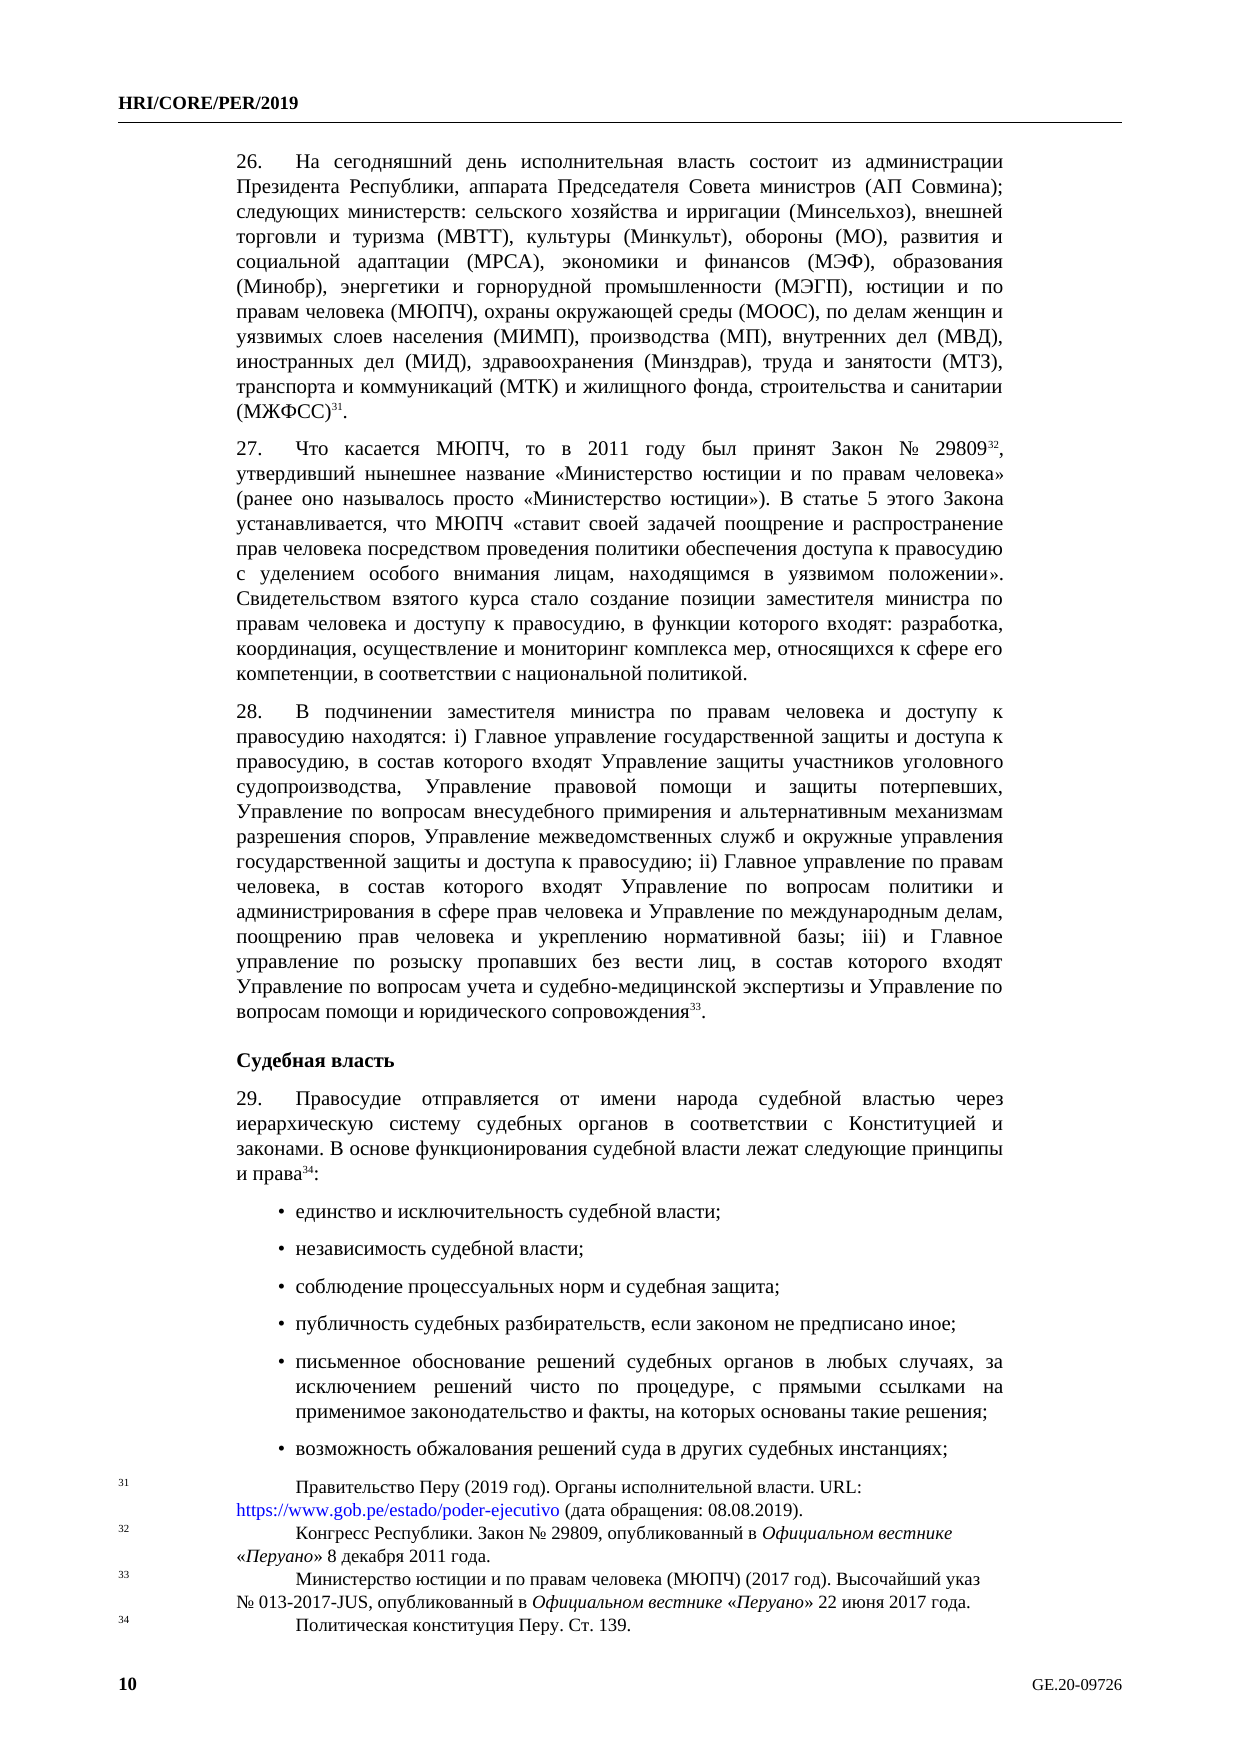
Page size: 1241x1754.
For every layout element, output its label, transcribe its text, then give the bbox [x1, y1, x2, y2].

text 26. На сегодняшний день исполнительная власть состоит из администрации Президента Республики, аппарата Председателя Совета министров (АП Совмина); следующих министерств: сельского хозяйства и ирригации (Минсельхоз), внешней торговли и туризма (МВТТ), культуры (Минкульт), обороны (МО), развития и социальной адаптации (МРСА), экономики и финансов (МЭФ), образования (Минобр), энергетики и горнорудной промышленности (МЭГП), юстиции и по правам человека (МЮПЧ), охраны окружающей среды (МООС), по делам женщин и уязвимых слоев населения (МИМП), производства (МП), внутренних дел (МВД), иностранных дел (МИД), здравоохранения (Минздрав), труда и занятости (МТЗ), транспорта и коммуникаций (МТК) и жилищного фонда, строительства и санитарии (МЖФСС). [236, 148, 1004, 423]
text Судебная власть [118, 1048, 1004, 1073]
text 29. Правосудие отправляется от имени народа судебной властью через иерархическую систему судебных органов в соответствии с Конституцией и законами. В основе функционирования судебной власти лежат следующие принципы и права: [236, 1085, 1004, 1185]
list • возможность обжалования решений суда в других судебных инстанциях; [278, 1435, 1004, 1460]
list • соблюдение процессуальных норм и судебная защита; [278, 1273, 1004, 1298]
text 27. Что касается МЮПЧ, то в 2011 году был принят Закон № 29809, утвердивший нынешнее название «Министерство юстиции и по правам человека» (ранее оно называлось просто «Министерство юстиции»). В статье 5 этого Закона устанавливается, что МЮПЧ «ставит своей задачей поощрение и распространение прав человека посредством проведения политики обеспечения доступа к правосудию с уделением особого внимания лицам, находящимся в уязвимом положении». Свидетельством взятого курса стало создание позиции заместителя министра по правам человека и доступу к правосудию, в функции которого входят: разработка, координация, осуществление и мониторинг комплекса мер, относящихся к сфере его компетенции, в соответствии с национальной политикой. [236, 435, 1004, 685]
list • единство и исключительность судебной власти; [278, 1198, 1004, 1223]
text 28. В подчинении заместителя министра по правам человека и доступу к правосудию находятся: i) Главное управление государственной защиты и доступа к правосудию, в состав которого входят Управление защиты участников уголовного судопроизводства, Управление правовой помощи и защиты потерпевших, Управление по вопросам внесудебного примирения и альтернативным механизмам разрешения споров, Управление межведомственных служб и окружные управления государственной защиты и доступа к правосудию; ii) Главное управление по правам человека, в состав которого входят Управление по вопросам политики и администрирования в сфере прав человека и Управление по международным делам, поощрению прав человека и укреплению нормативной базы; iii) и Главное управление по розыску пропавших без вести лиц, в состав которого входят Управление по вопросам учета и судебно-медицинской экспертизы и Управление по вопросам помощи и юридического сопровождения. [236, 698, 1004, 1023]
list • независимость судебной власти; [278, 1235, 1004, 1260]
list • письменное обоснование решений судебных органов в любых случаях, за исключением решений чисто по процедуре, с прямыми ссылками на применимое законодательство и факты, на которых основаны такие решения; [278, 1348, 1004, 1423]
list • публичность судебных разбирательств, если законом не предписано иное; [278, 1310, 1004, 1335]
